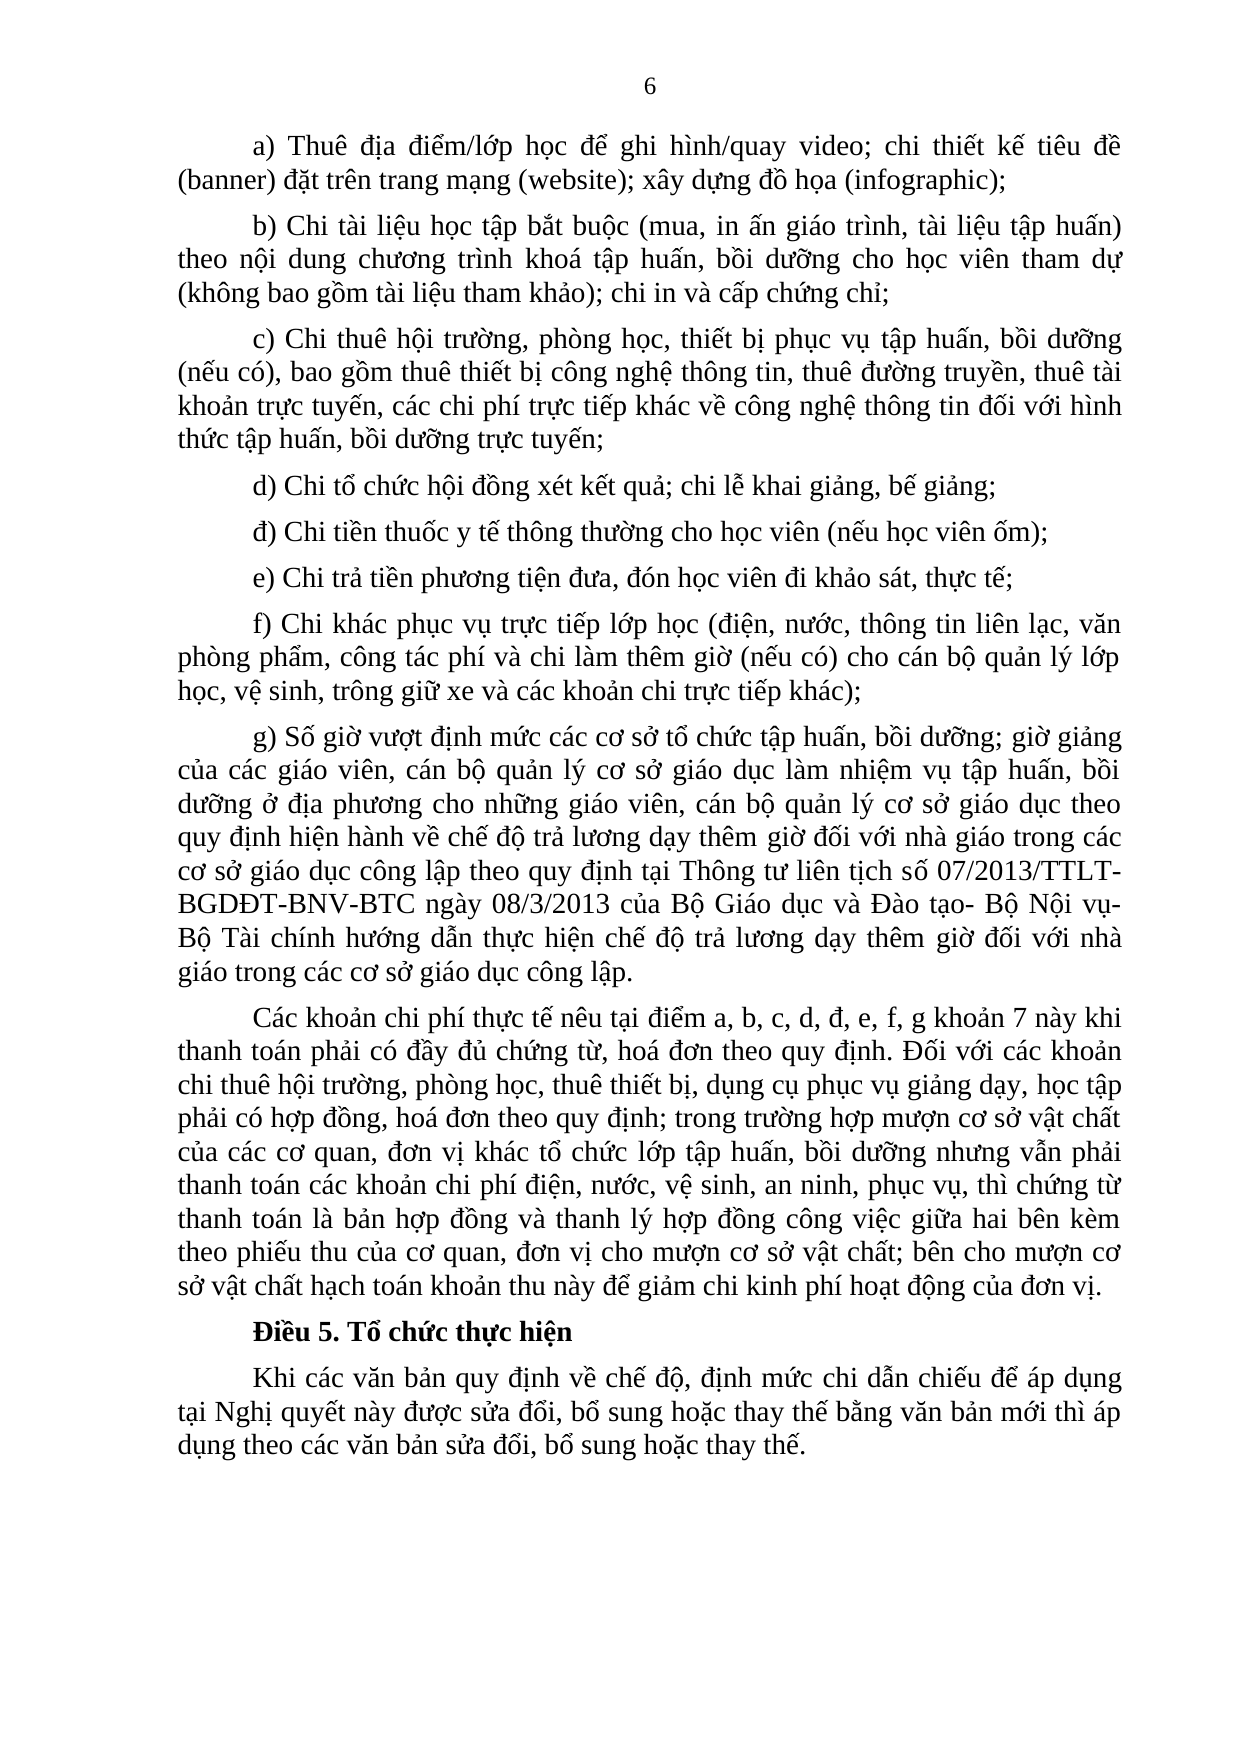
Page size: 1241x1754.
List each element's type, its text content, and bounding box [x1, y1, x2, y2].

text d) Chi tổ chức hội đồng xét kết quả; chi lễ khai giảng, bế giảng; [177, 468, 1122, 501]
text c) Chi thuê hội trường, phòng học, thiết bị phục vụ tập huấn, bồi dưỡng (nếu có), bao gồm thuê thiết bị công nghệ thông tin, thuê đường truyền, thuê tài khoản trực tuyến, các chi phí trực tiếp khác về công nghệ thông tin đối với hình thức tập huấn, bồi dưỡng trực tuyến; [177, 321, 1122, 455]
text a) Thuê địa điểm/lớp học để ghi hình/quay video; chi thiết kế tiêu đề (banner) đặt trên trang mạng (website); xây dựng đồ họa (infographic); [177, 128, 1122, 195]
text Điều 5. Tổ chức thực hiện [177, 1314, 1122, 1348]
text f) Chi khác phục vụ trực tiếp lớp học (điện, nước, thông tin liên lạc, văn phòng phẩm, công tác phí và chi làm thêm giờ (nếu có) cho cán bộ quản lý lớp học, vệ sinh, trông giữ xe và các khoản chi trực tiếp khác); [177, 606, 1122, 706]
text Các khoản chi phí thực tế nêu tại điểm a, b, c, d, đ, e, f, g khoản 7 này khi thanh toán phải có đầy đủ chứng từ, hoá đơn theo quy định. Đối với các khoản chi thuê hội trường, phòng học, thuê thiết bị, dụng cụ phục vụ giảng dạy, học tập phải có hợp đồng, hoá đơn theo quy định; trong trường hợp mượn cơ sở vật chất của các cơ quan, đơn vị khác tổ chức lớp tập huấn, bồi dưỡng nhưng vẫn phải thanh toán các khoản chi phí điện, nước, vệ sinh, an ninh, phục vụ, thì chứng từ thanh toán là bản hợp đồng và thanh lý hợp đồng công việc giữa hai bên kèm theo phiếu thu của cơ quan, đơn vị cho mượn cơ sở vật chất; bên cho mượn cơ sở vật chất hạch toán khoản thu này để giảm chi kinh phí hoạt động của đơn vị. [177, 1000, 1122, 1302]
text e) Chi trả tiền phương tiện đưa, đón học viên đi khảo sát, thực tế; [177, 560, 1122, 593]
text b) Chi tài liệu học tập bắt buộc (mua, in ấn giáo trình, tài liệu tập huấn) theo nội dung chương trình khoá tập huấn, bồi dưỡng cho học viên tham dự (không bao gồm tài liệu tham khảo); chi in và cấp chứng chỉ; [177, 208, 1122, 308]
text đ) Chi tiền thuốc y tế thông thường cho học viên (nếu học viên ốm); [177, 514, 1122, 547]
text Khi các văn bản quy định về chế độ, định mức chi dẫn chiếu để áp dụng tại Nghị quyết này được sửa đổi, bổ sung hoặc thay thế bằng văn bản mới thì áp dụng theo các văn bản sửa đổi, bổ sung hoặc thay thế. [177, 1360, 1122, 1461]
text g) Số giờ vượt định mức các cơ sở tổ chức tập huấn, bồi dưỡng; giờ giảng của các giáo viên, cán bộ quản lý cơ sở giáo dục làm nhiệm vụ tập huấn, bồi dưỡng ở địa phương cho những giáo viên, cán bộ quản lý cơ sở giáo dục theo quy định hiện hành về chế độ trả lương dạy thêm giờ đối với nhà giáo trong các cơ sở giáo dục công lập theo quy định tại Thông tư liên tịch số 07/2013/TTLT-BGDĐT-BNV-BTC ngày 08/3/2013 của Bộ Giáo dục và Đào tạo- Bộ Nội vụ-Bộ Tài chính hướng dẫn thực hiện chế độ trả lương dạy thêm giờ đối với nhà giáo trong các cơ sở giáo dục công lập. [177, 719, 1122, 987]
